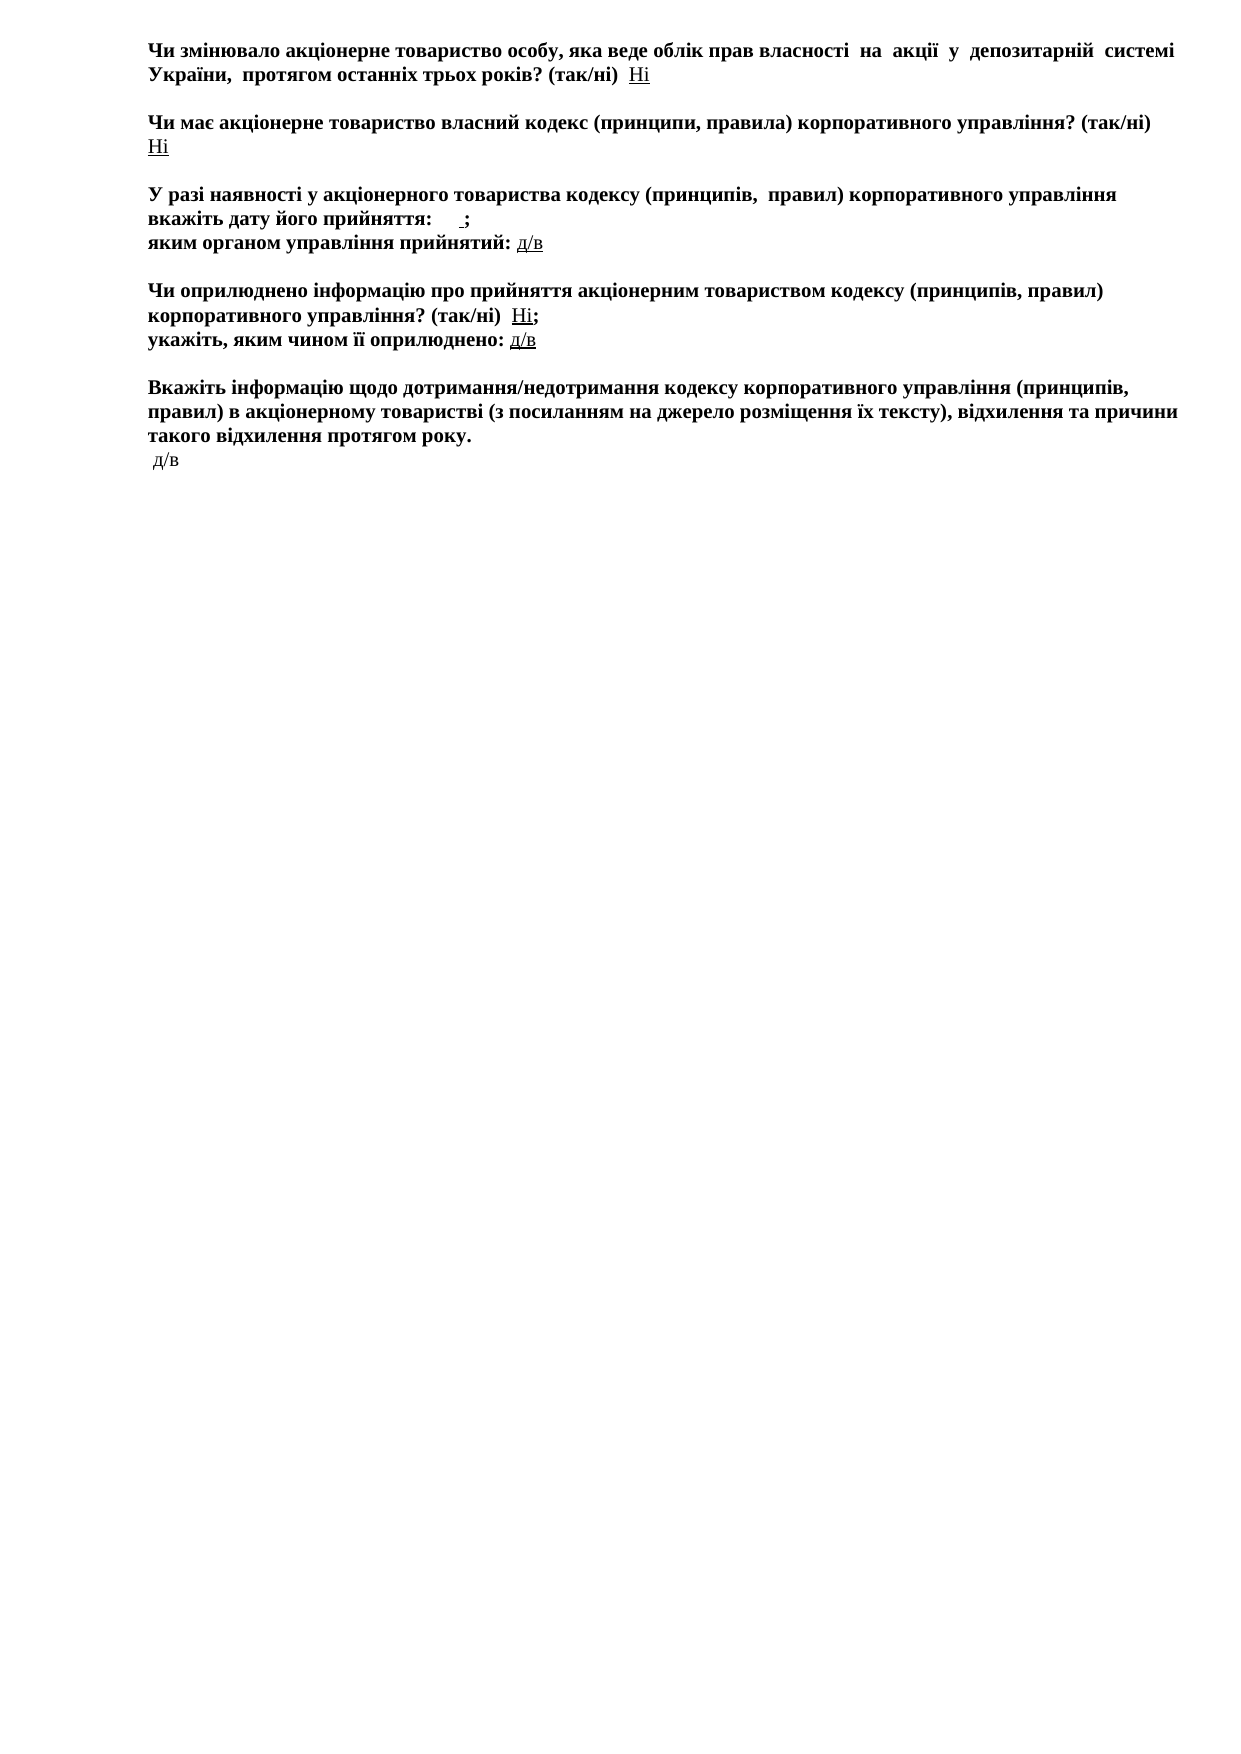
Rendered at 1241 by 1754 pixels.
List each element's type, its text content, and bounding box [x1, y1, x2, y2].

text Чи має акціонерне товариство власний кодекс (принципи, правила) корпоративного управління? (так/ні) Ні [148, 110, 1181, 158]
text яким органом управління прийнятий: д/в [148, 230, 1181, 254]
text укажіть, яким чином її оприлюднено: д/в [148, 327, 1181, 351]
text Чи змінювало акціонерне товариство особу, яка веде облік прав власності на акції у депозитарній системі України, протягом останніх трьох років? (так/ні) Ні [148, 38, 1181, 86]
text Чи оприлюднено інформацію про прийняття акціонерним товариством кодексу (принципів, правил) корпоративного управління? (так/ні) Ні; [148, 278, 1181, 327]
text д/в [148, 447, 1181, 471]
text Вкажіть інформацію щодо дотримання/недотримання кодексу корпоративного управління (принципів, правил) в акціонерному товаристві (з посиланням на джерело розміщення їх тексту), відхилення та причини такого відхилення протягом року. [148, 375, 1181, 447]
text У разі наявності у акціонерного товариства кодексу (принципів, правил) корпоративного управління вкажіть дату його прийняття: ; [148, 182, 1181, 230]
